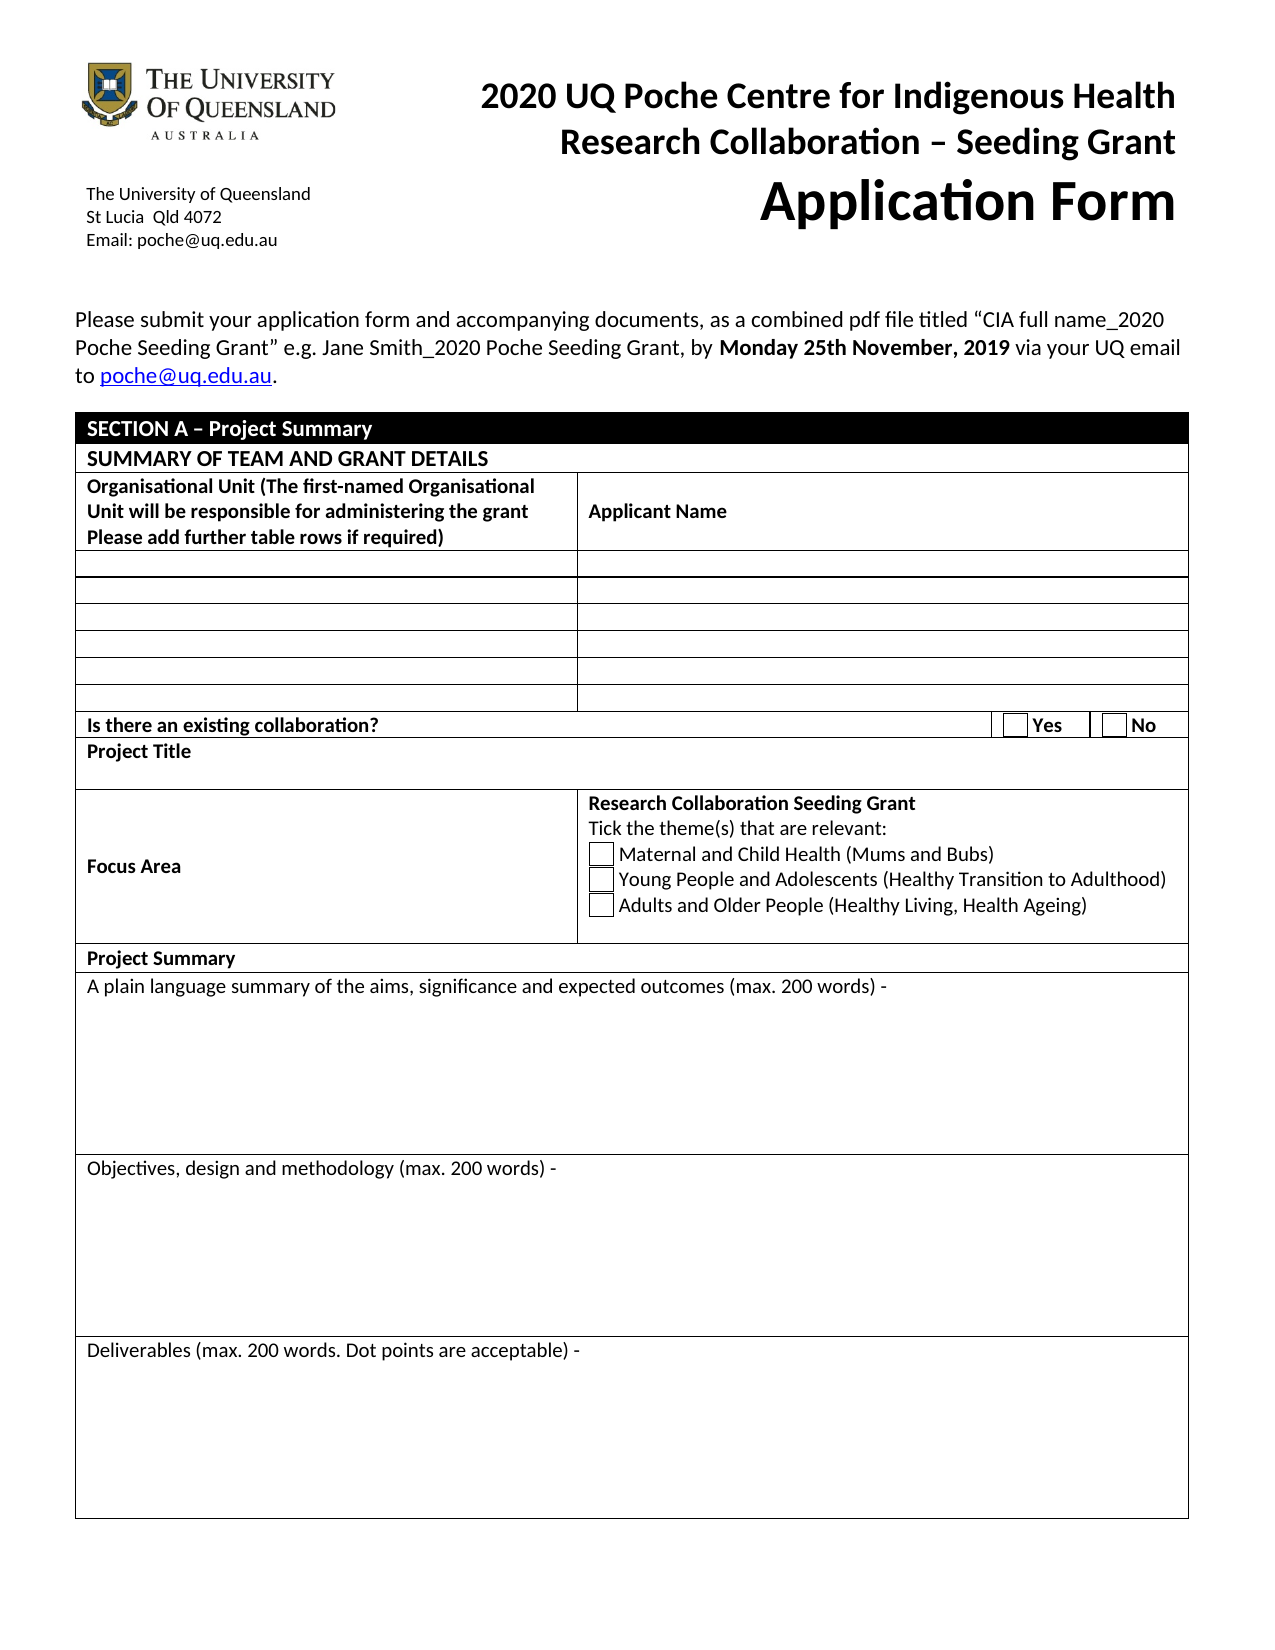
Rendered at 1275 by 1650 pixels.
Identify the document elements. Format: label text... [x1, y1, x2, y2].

table_cell A plain language summary of the aims, significance and expected outcomes (max. 200 words) - [76, 973, 1188, 1154]
table_cell Deliverables (max. 200 words. Dot points are acceptable) - [76, 1337, 1188, 1518]
table_header SECTION A – Project Summary [76, 413, 1188, 443]
table_cell [76, 631, 577, 657]
table_cell Research Collaboration Seeding Grant Tick the theme(s) that are relevant: Maternal and Child Health (Mums and Bubs) Young People and Adolescents (Healthy Transition to Adulthood) Adults and Older People (Healthy Living, Health Ageing) [578, 790, 1188, 943]
table_cell Project Summary [76, 944, 1188, 972]
table_cell SUMMARY OF TEAM AND GRANT DETAILS [76, 444, 1188, 472]
table_cell Focus Area [76, 790, 577, 943]
picture [81, 62, 336, 140]
table_cell [578, 578, 1188, 603]
table_cell [578, 551, 1188, 576]
table_cell [76, 551, 577, 576]
table_cell [578, 685, 1188, 711]
table_cell Is there an existing collaboration? [76, 712, 991, 737]
table_cell Yes [992, 712, 1089, 737]
table_cell Applicant Name [578, 473, 1188, 549]
table_cell [578, 658, 1188, 684]
table_cell [76, 604, 577, 630]
table_cell [578, 631, 1188, 657]
table_cell Objectives, design and methodology (max. 200 words) - [76, 1155, 1188, 1336]
table_cell [76, 685, 577, 711]
table_cell [578, 604, 1188, 630]
table_cell Organisational Unit (The first-named Organisational Unit will be responsible for administering the grant Please add further table rows if required) [76, 473, 577, 549]
table_cell No [1091, 712, 1188, 737]
table_cell Project Title [76, 738, 1188, 789]
table_cell [76, 658, 577, 684]
text Please submit your application form and accompanying documents, as a combined pdf file titled “CIA full name_2020 Poche Seeding Grant” e.g. Jane Smith_2020 Poche Seeding Grant, by Monday 25th November, 2019 via your UQ email to poche@uq.edu.au. [75, 305, 1200, 389]
table_cell [76, 578, 577, 603]
